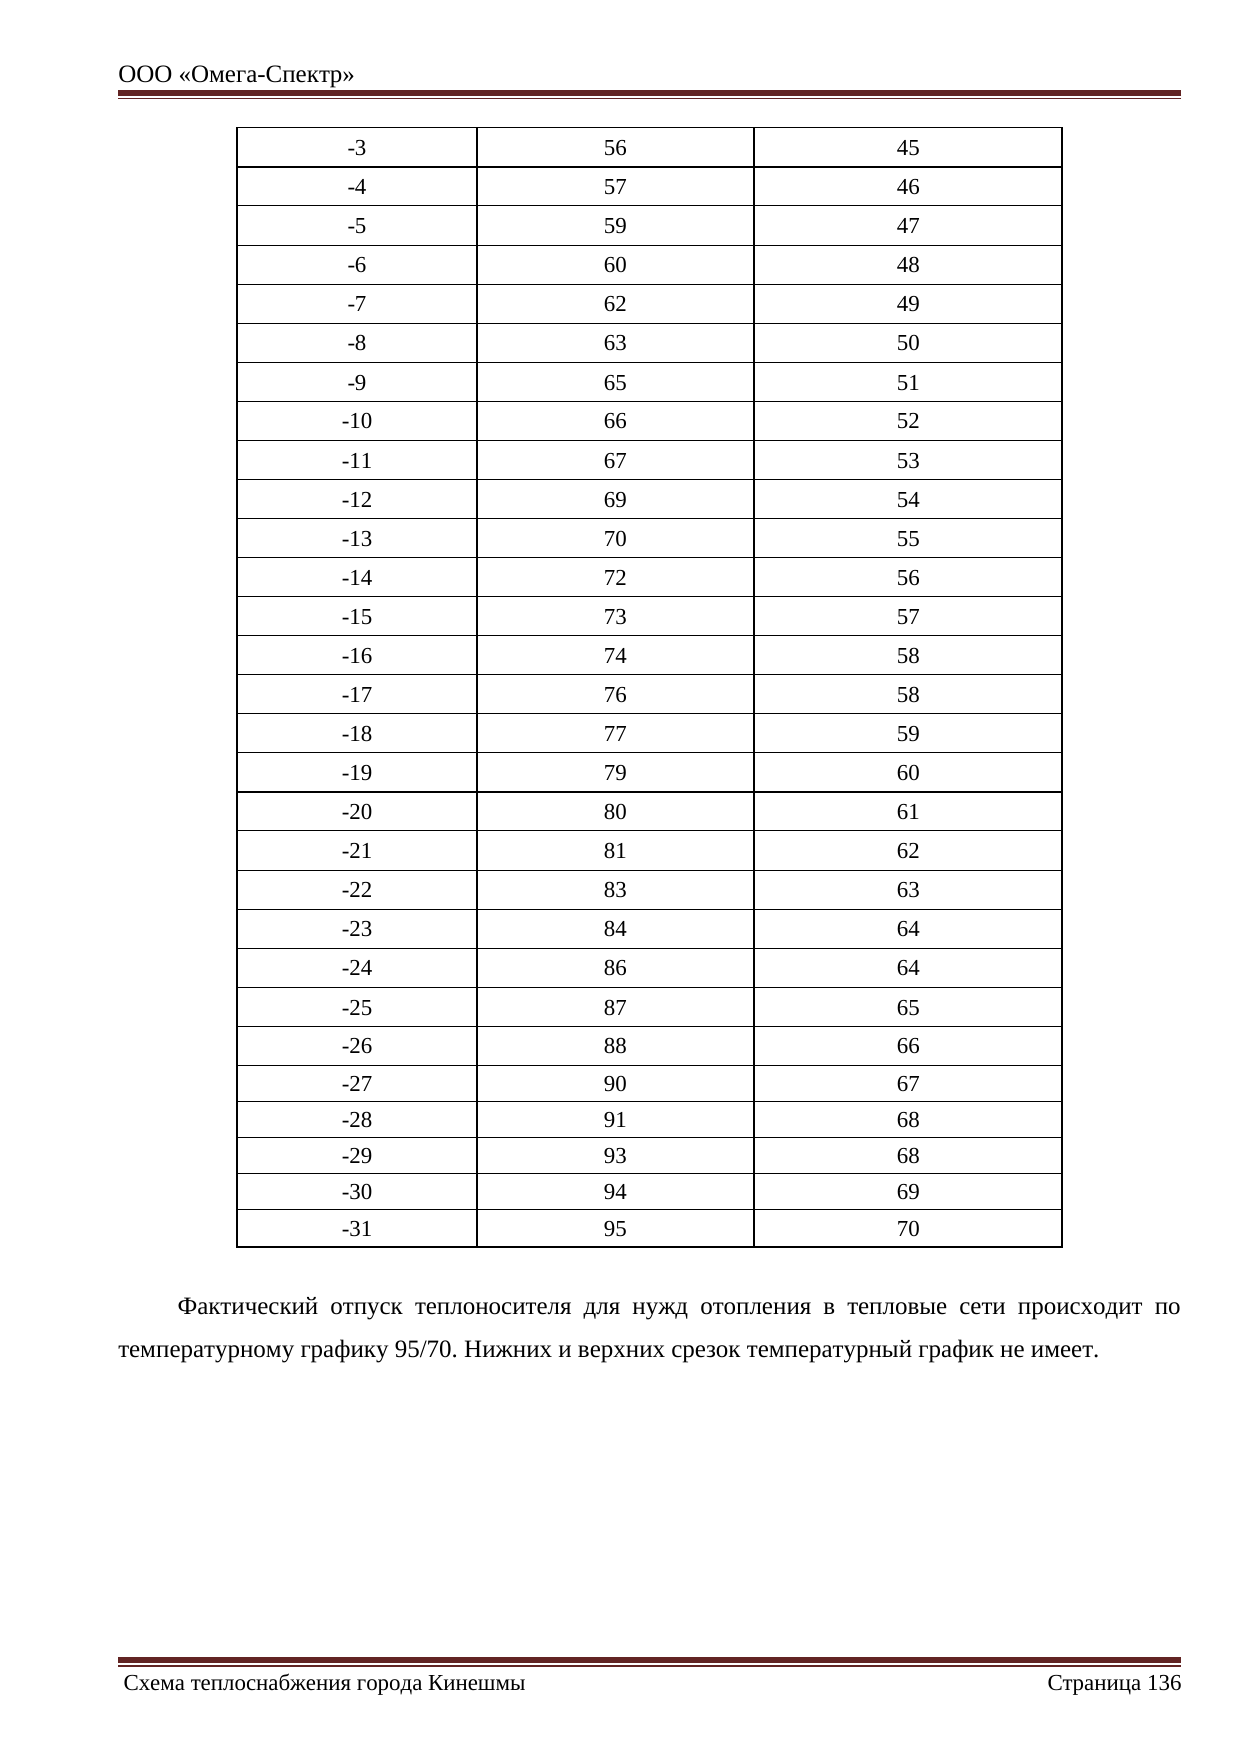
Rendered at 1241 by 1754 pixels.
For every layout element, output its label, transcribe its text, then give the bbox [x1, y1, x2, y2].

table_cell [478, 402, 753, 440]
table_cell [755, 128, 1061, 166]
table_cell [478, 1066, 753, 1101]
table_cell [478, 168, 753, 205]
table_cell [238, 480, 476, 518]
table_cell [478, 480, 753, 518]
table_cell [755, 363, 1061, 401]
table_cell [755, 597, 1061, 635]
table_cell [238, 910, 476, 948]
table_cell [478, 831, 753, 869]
text Фактический отпуск теплоносителя для нужд отопления в тепловые сети происходит по температурному графику 95/70. Нижних и верхних срезок температурный график не имеет. [118, 1291, 1181, 1363]
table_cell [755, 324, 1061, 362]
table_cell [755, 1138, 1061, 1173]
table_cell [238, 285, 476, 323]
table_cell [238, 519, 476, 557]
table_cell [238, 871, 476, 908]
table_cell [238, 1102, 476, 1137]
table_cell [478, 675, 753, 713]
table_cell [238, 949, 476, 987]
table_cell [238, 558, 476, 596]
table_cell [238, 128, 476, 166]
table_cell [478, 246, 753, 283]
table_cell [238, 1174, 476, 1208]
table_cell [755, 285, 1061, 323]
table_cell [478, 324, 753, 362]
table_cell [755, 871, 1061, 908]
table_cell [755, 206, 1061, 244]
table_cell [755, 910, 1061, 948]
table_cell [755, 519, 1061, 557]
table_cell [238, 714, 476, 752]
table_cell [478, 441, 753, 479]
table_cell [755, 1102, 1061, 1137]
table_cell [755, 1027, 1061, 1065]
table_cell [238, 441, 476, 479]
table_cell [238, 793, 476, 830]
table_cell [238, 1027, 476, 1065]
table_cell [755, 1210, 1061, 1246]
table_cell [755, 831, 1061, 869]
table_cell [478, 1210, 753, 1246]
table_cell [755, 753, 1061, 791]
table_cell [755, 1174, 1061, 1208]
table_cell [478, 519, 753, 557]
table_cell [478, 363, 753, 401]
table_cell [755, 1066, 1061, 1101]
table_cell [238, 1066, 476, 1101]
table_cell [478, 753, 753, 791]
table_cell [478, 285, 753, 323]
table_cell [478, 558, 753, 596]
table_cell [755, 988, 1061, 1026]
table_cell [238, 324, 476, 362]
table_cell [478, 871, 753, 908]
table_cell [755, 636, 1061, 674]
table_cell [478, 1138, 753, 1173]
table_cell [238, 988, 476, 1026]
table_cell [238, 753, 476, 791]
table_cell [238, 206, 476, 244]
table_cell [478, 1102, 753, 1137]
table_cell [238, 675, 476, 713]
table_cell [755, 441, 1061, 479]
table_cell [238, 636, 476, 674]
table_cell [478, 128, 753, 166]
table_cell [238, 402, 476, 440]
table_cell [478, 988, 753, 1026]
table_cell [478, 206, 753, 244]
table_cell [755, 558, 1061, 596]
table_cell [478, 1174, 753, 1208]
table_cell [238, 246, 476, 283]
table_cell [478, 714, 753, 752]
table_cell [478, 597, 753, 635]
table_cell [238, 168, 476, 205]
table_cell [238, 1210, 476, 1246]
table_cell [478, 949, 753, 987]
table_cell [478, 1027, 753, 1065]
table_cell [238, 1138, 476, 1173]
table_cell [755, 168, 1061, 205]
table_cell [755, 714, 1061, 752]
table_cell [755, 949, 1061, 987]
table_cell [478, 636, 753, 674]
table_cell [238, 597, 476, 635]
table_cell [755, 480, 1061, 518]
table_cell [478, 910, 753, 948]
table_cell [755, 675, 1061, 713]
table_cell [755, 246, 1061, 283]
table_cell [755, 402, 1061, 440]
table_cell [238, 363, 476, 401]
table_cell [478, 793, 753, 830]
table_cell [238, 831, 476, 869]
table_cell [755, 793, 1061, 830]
